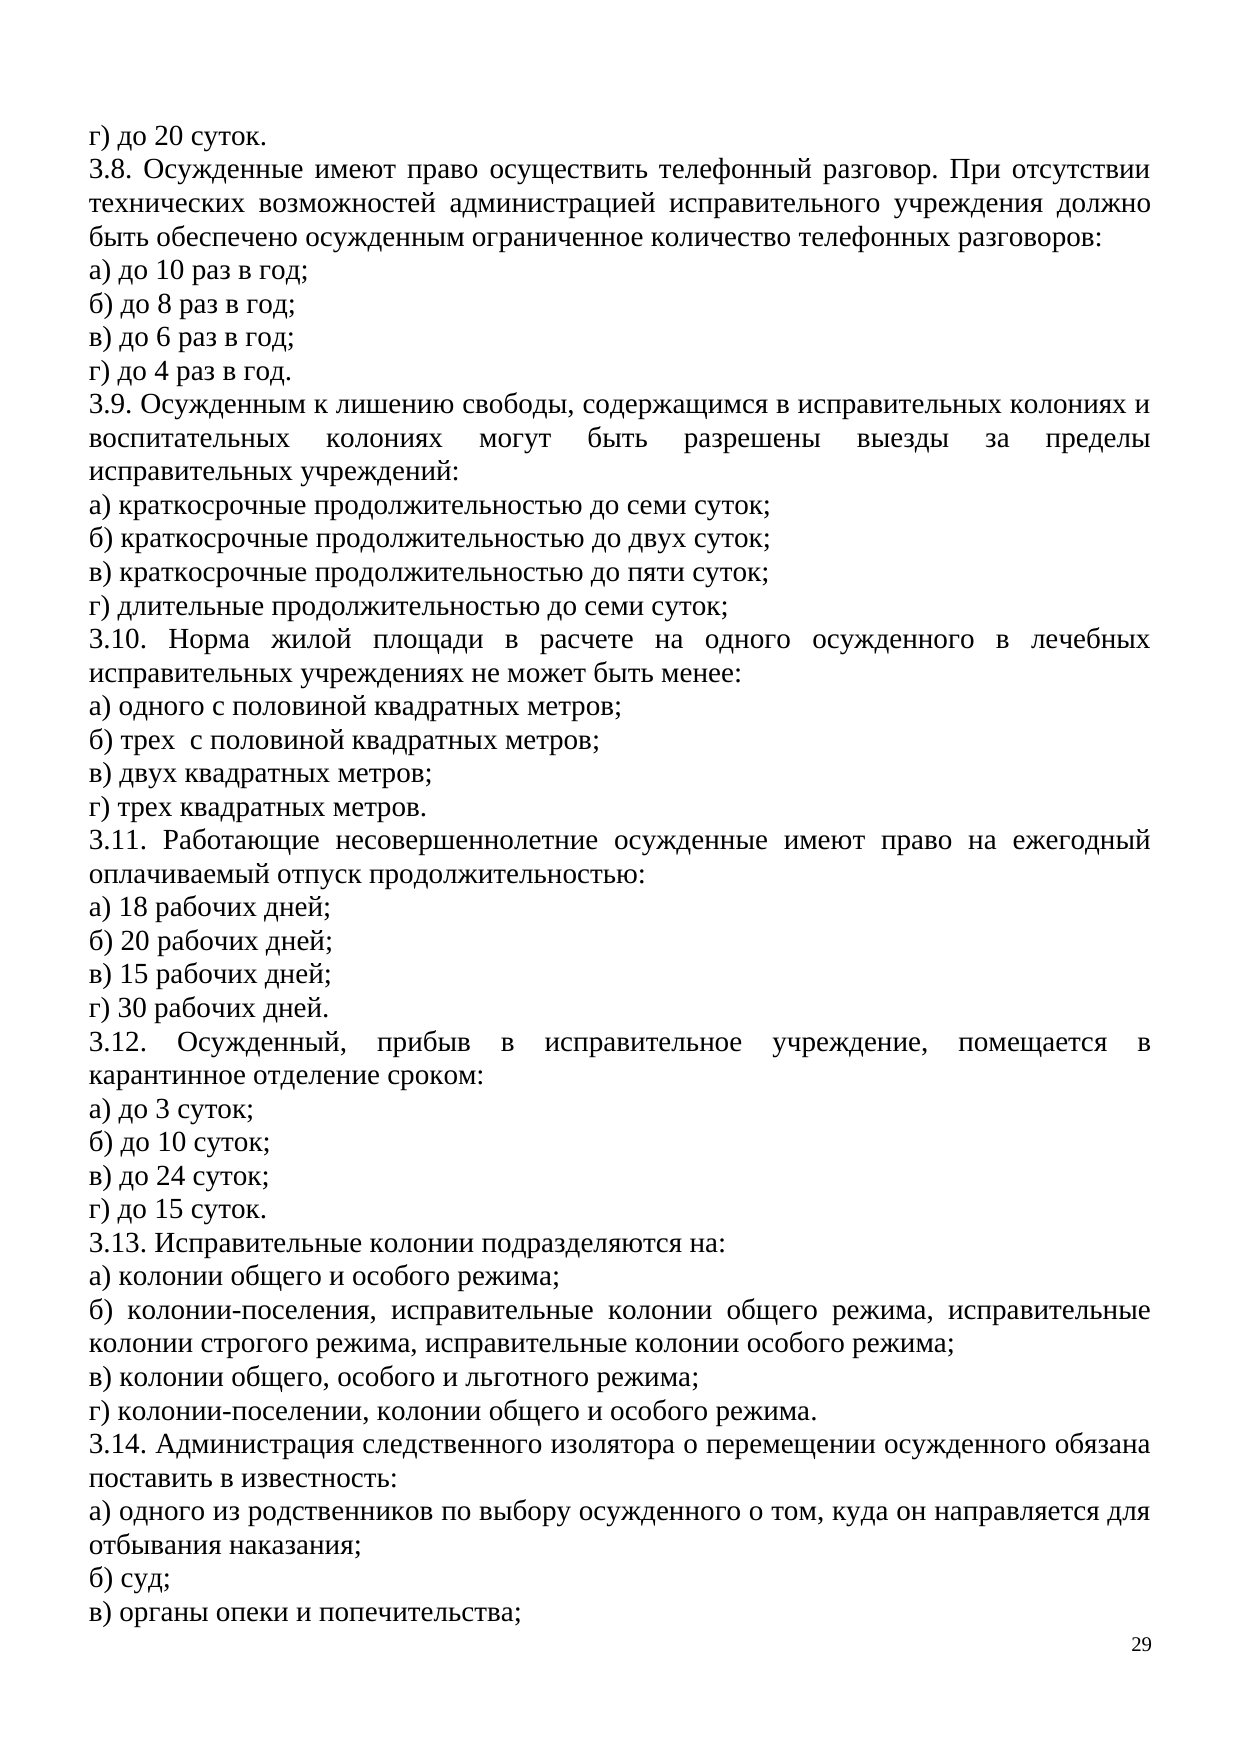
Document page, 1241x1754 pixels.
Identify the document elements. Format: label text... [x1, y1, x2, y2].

text б) краткосрочные продолжительностью до двух суток; [88, 521, 1152, 554]
text а) до 3 суток; [88, 1091, 1152, 1124]
text 3.12. Осужденный, прибыв в исправительное учреждение, помещается в карантинное отделение сроком: [88, 1024, 1152, 1091]
text а) одного с половиной квадратных метров; [88, 688, 1152, 722]
text 3.10. Норма жилой площади в расчете на одного осужденного в лечебных исправительных учреждениях не может быть менее: [88, 621, 1152, 688]
text г) до 15 суток. [88, 1191, 1152, 1225]
text б) суд; [88, 1560, 1152, 1594]
text г) до 20 суток. [88, 118, 1152, 152]
text в) 15 рабочих дней; [88, 957, 1152, 990]
text б) 20 рабочих дней; [88, 923, 1152, 957]
text 3.8. Осужденные имеют право осуществить телефонный разговор. При отсутствии технических возможностей администрацией исправительного учреждения должно быть обеспечено осужденным ограниченное количество телефонных разговоров: [88, 152, 1152, 252]
text а) одного из родственников по выбору осужденного о том, куда он направляется для отбывания наказания; [88, 1493, 1152, 1560]
text б) до 10 суток; [88, 1124, 1152, 1158]
text б) трех с половиной квадратных метров; [88, 722, 1152, 755]
text в) двух квадратных метров; [88, 755, 1152, 789]
text 3.13. Исправительные колонии подразделяются на: [88, 1225, 1152, 1258]
text б) колонии-поселения, исправительные колонии общего режима, исправительные колонии строгого режима, исправительные колонии особого режима; [88, 1292, 1152, 1359]
text г) 30 рабочих дней. [88, 990, 1152, 1024]
text г) трех квадратных метров. [88, 789, 1152, 822]
text в) колонии общего, особого и льготного режима; [88, 1359, 1152, 1393]
text 3.9. Осужденным к лишению свободы, содержащимся в исправительных колониях и воспитательных колониях могут быть разрешены выезды за пределы исправительных учреждений: [88, 386, 1152, 487]
text б) до 8 раз в год; [88, 286, 1152, 319]
text в) до 24 суток; [88, 1158, 1152, 1191]
text а) до 10 раз в год; [88, 252, 1152, 286]
text в) органы опеки и попечительства; [88, 1594, 1152, 1627]
text г) колонии-поселении, колонии общего и особого режима. [88, 1393, 1152, 1426]
text г) длительные продолжительностью до семи суток; [88, 588, 1152, 621]
text г) до 4 раз в год. [88, 353, 1152, 386]
text а) колонии общего и особого режима; [88, 1258, 1152, 1292]
text в) краткосрочные продолжительностью до пяти суток; [88, 554, 1152, 588]
text в) до 6 раз в год; [88, 319, 1152, 353]
text а) краткосрочные продолжительностью до семи суток; [88, 487, 1152, 521]
text 3.14. Администрация следственного изолятора о перемещении осужденного обязана поставить в известность: [88, 1426, 1152, 1493]
text а) 18 рабочих дней; [88, 889, 1152, 923]
text 3.11. Работающие несовершеннолетние осужденные имеют право на ежегодный оплачиваемый отпуск продолжительностью: [88, 822, 1152, 889]
